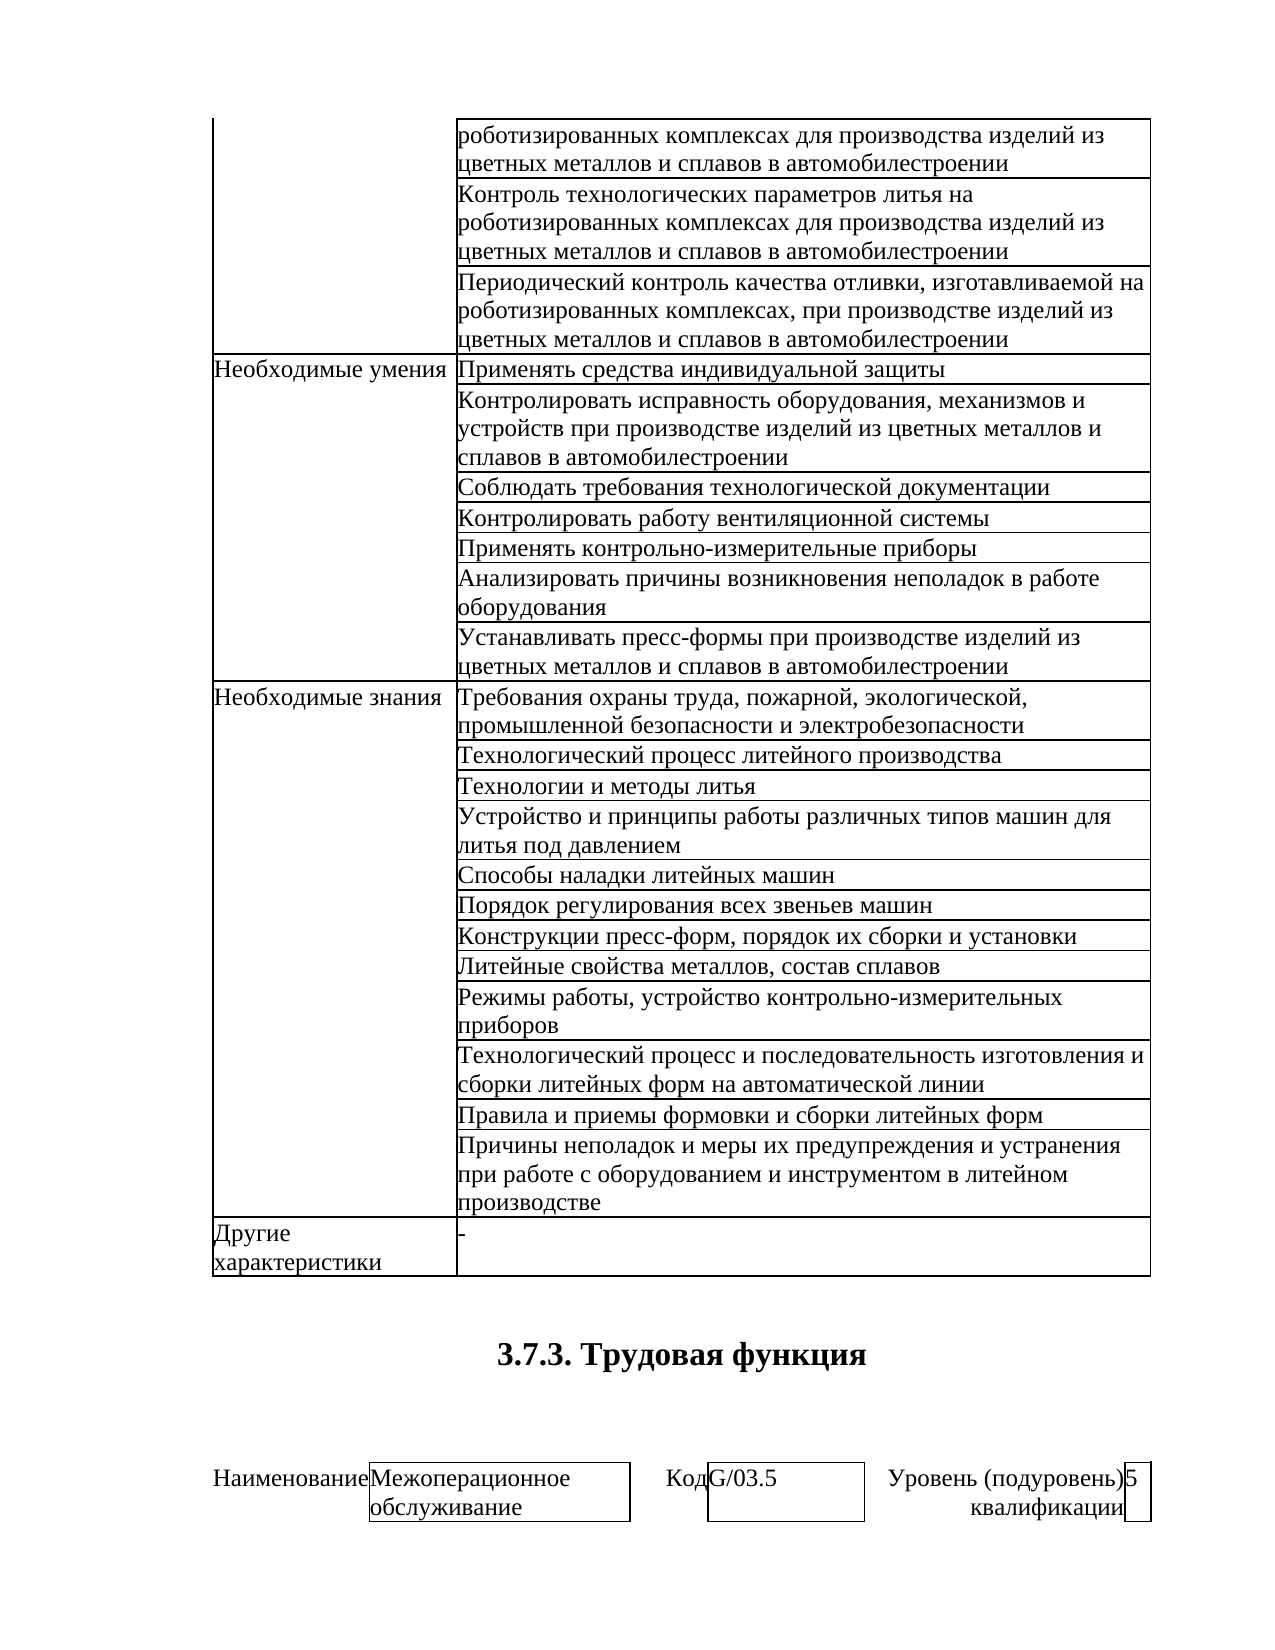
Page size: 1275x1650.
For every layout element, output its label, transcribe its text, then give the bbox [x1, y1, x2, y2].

text 3.7.3. Трудовая функция [177, 1334, 1186, 1373]
table_cell Режимы работы, устройство контрольно-измерительных приборов [458, 982, 1150, 1039]
table_cell Необходимые знания [214, 682, 456, 1216]
table_cell Способы наладки литейных машин [458, 860, 1150, 889]
table_cell Конструкции пресс-форм, порядок их сборки и установки [458, 921, 1150, 950]
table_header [865, 1461, 1125, 1521]
table_header Код [630, 1461, 708, 1521]
table_cell Применять средства индивидуальной защиты [458, 355, 1150, 383]
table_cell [458, 120, 1150, 177]
table_cell Контролировать работу вентиляционной системы [458, 503, 1150, 532]
table_cell Периодический контроль качества отливки, изготавливаемой на роботизированных комплексах, при производстве изделий из цветных металлов и сплавов в автомобилестроении [458, 267, 1150, 353]
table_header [370, 1463, 629, 1521]
table_cell Необходимые умения [214, 355, 456, 680]
table_cell Порядок регулирования всех звеньев машин [458, 891, 1150, 919]
table_cell Соблюдать требования технологической документации [458, 473, 1150, 501]
table_cell Контроль технологических параметров литья на роботизированных комплексах для производства изделий из цветных металлов и сплавов в автомобилестроении [458, 179, 1150, 265]
table_header Наименование [213, 1461, 369, 1521]
table_cell Анализировать причины возникновения неполадок в работе оборудования [458, 563, 1150, 621]
table_cell Литейные свойства металлов, состав сплавов [458, 951, 1150, 980]
table_header 5 [1126, 1463, 1150, 1521]
table_cell Контролировать исправность оборудования, механизмов и устройств при производстве изделий из цветных металлов и сплавов в автомобилестроении [458, 385, 1150, 471]
table_cell Технологический процесс литейного производства [458, 741, 1150, 769]
table_cell Другие характеристики [214, 1218, 456, 1275]
table_header G/03.5 [709, 1463, 864, 1521]
table_cell Правила и приемы формовки и сборки литейных форм [458, 1100, 1150, 1128]
table_cell Технологии и методы литья [458, 771, 1150, 800]
table_cell Устанавливать пресс-формы при производстве изделий из цветных металлов и сплавов в автомобилестроении [458, 623, 1150, 680]
table_cell Устройство и принципы работы различных типов машин для литья под давлением [458, 801, 1150, 859]
table_cell Технологический процесс и последовательность изготовления и сборки литейных форм на автоматической линии [458, 1041, 1150, 1098]
table_cell - [458, 1218, 1150, 1275]
table_cell Требования охраны труда, пожарной, экологической, промышленной безопасности и электробезопасности [458, 682, 1150, 739]
table_cell Причины неполадок и меры их предупреждения и устранения при работе с оборудованием и инструментом в литейном производстве [458, 1130, 1150, 1216]
table_cell Применять контрольно-измерительные приборы [458, 533, 1150, 562]
